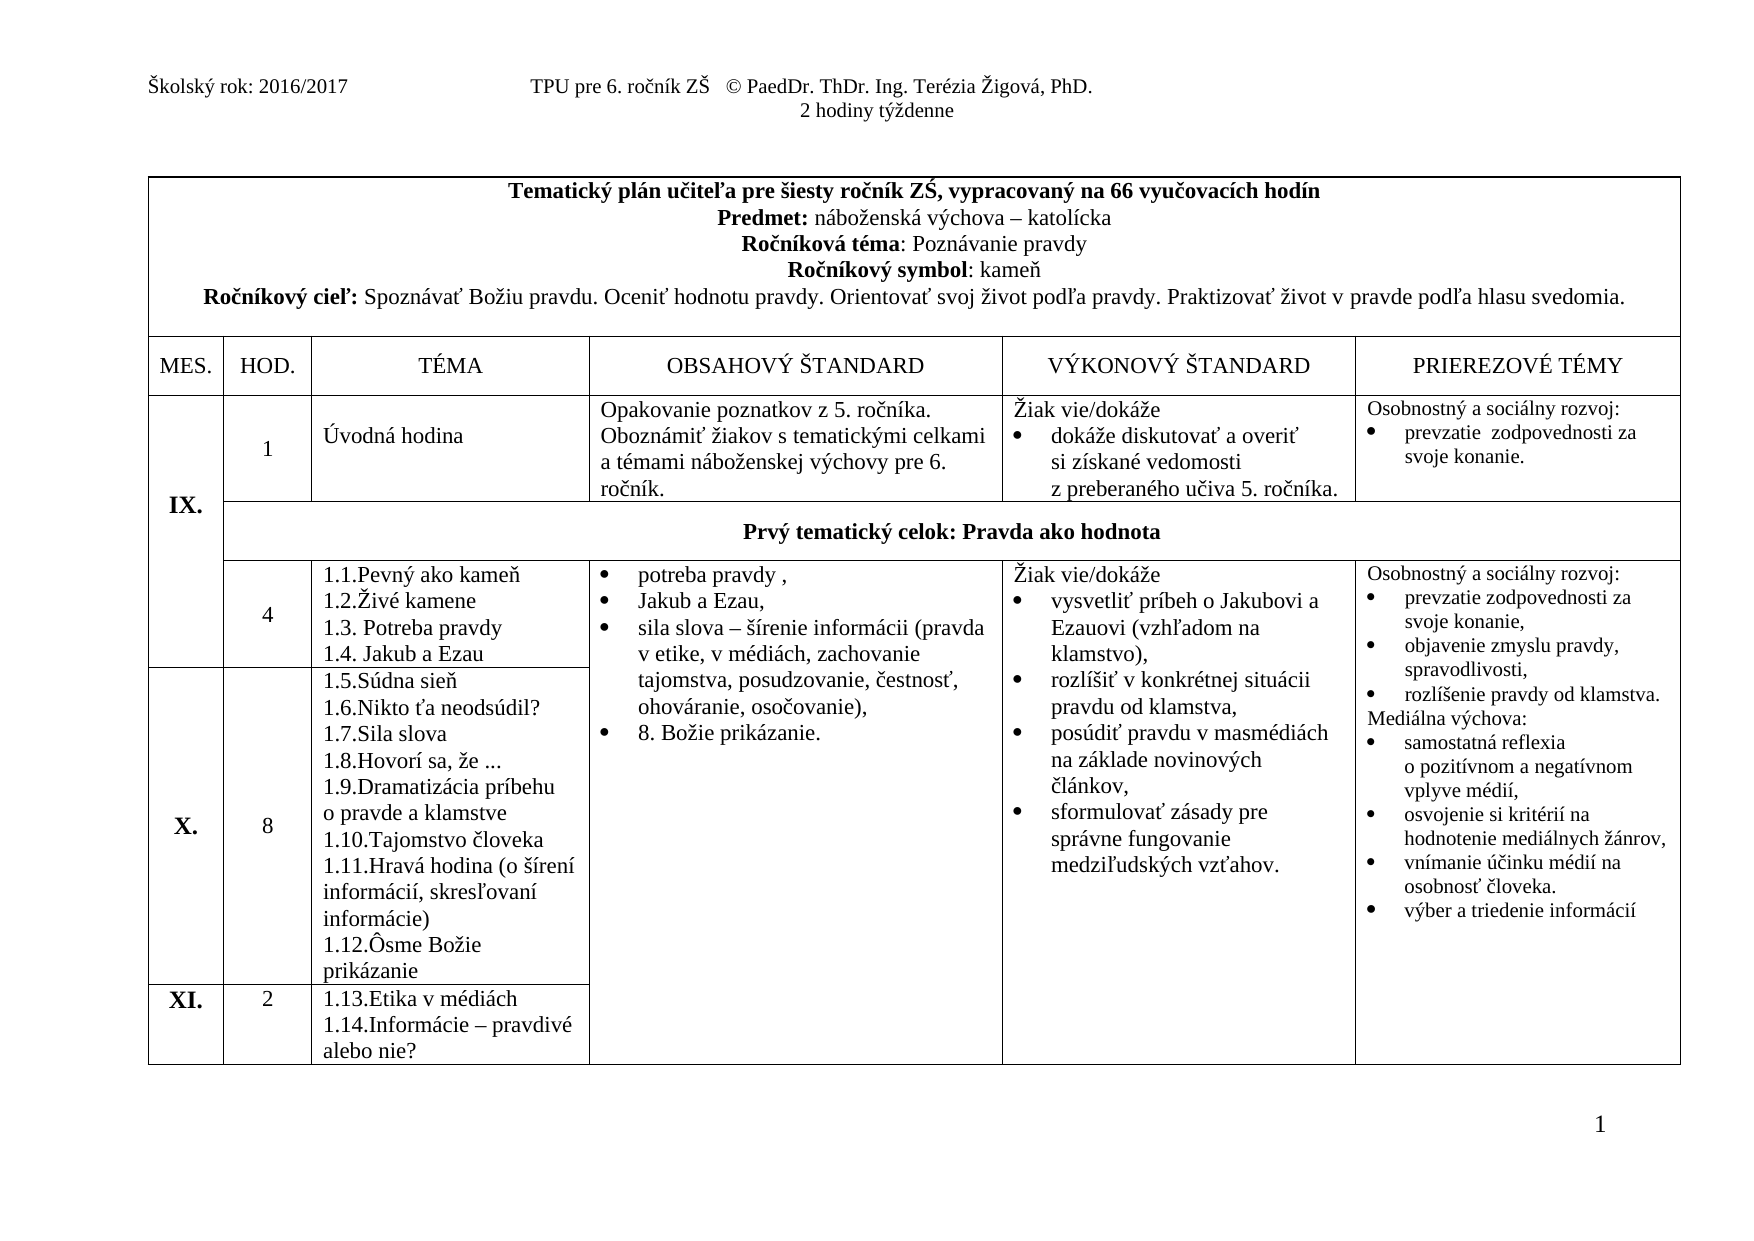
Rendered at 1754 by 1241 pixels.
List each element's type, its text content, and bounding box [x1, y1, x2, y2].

table_cell 1 [224, 396, 311, 501]
table_cell 1.13.Etika v médiách 1.14.Informácie – pravdivé alebo nie? [312, 985, 589, 1064]
table_cell potreba pravdy , Jakub a Ezau, sila slova – šírenie informácii (pravda v etike, v médiách, zachovanie tajomstva, posudzovanie, čestnosť, ohováranie, osočovanie), 8. Božie prikázanie. [590, 561, 1002, 1064]
table_cell 4 [224, 561, 311, 667]
table_cell Prvý tematický celok: Pravda ako hodnota [224, 502, 1680, 560]
table_cell TÉMA [312, 337, 589, 394]
table_cell MES. [149, 337, 223, 394]
table_cell PRIEREZOVÉ TÉMY [1356, 337, 1680, 394]
table_cell Opakovanie poznatkov z 5. ročníka. Oboznámiť žiakov s tematickými celkami a témami náboženskej výchovy pre 6. ročník. [590, 396, 1002, 501]
table_cell X. [149, 668, 223, 984]
table_cell Žiak vie/dokáže dokáže diskutovať a overiť si získané vedomosti z preberaného učiva 5. ročníka. [1003, 396, 1355, 501]
table_cell HOD. [224, 337, 311, 394]
table_cell Osobnostný a sociálny rozvoj: prevzatie zodpovednosti za svoje konanie, objavenie zmyslu pravdy, spravodlivosti, rozlíšenie pravdy od klamstva. Mediálna výchova: samostatná reflexia o pozitívnom a negatívnom vplyve médií, osvojenie si kritérií na hodnotenie mediálnych žánrov, vnímanie účinku médií na osobnosť človeka. výber a triedenie informácií [1356, 561, 1680, 1064]
table_cell 1.5.Súdna sieň 1.6.Nikto ťa neodsúdil? 1.7.Sila slova 1.8.Hovorí sa, že ... 1.9.Dramatizácia príbehu o pravde a klamstve 1.10.Tajomstvo človeka 1.11.Hravá hodina (o šírení informácií, skresľovaní informácie) 1.12.Ôsme Božie prikázanie [312, 668, 589, 984]
table_cell 1.1.Pevný ako kameň 1.2.Živé kamene 1.3. Potreba pravdy 1.4. Jakub a Ezau [312, 561, 589, 667]
table_cell OBSAHOVÝ ŠTANDARD [590, 337, 1002, 394]
table_cell Úvodná hodina [312, 396, 589, 501]
table_cell 2 [224, 985, 311, 1064]
table_cell VÝKONOVÝ ŠTANDARD [1003, 337, 1355, 394]
table_cell Žiak vie/dokáže vysvetliť príbeh o Jakubovi a Ezauovi (vzhľadom na klamstvo), rozlíšiť v konkrétnej situácii pravdu od klamstva, posúdiť pravdu v masmédiách na základe novinových článkov, sformulovať zásady pre správne fungovanie medziľudských vzťahov. [1003, 561, 1355, 1064]
table_cell Osobnostný a sociálny rozvoj: prevzatie zodpovednosti za svoje konanie. [1356, 396, 1680, 501]
table_header Tematický plán učiteľa pre šiesty ročník ZŚ, vypracovaný na 66 vyučovacích hodín Predmet: náboženská výchova – katolícka Ročníková téma: Poznávanie pravdy Ročníkový symbol: kameň Ročníkový cieľ: Spoznávať Božiu pravdu. Oceniť hodnotu pravdy. Orientovať svoj život podľa pravdy. Praktizovať život v pravde podľa hlasu svedomia. [149, 178, 1680, 336]
table_cell 8 [224, 668, 311, 984]
table_cell IX. [149, 396, 223, 667]
table_cell XI. [149, 985, 223, 1064]
